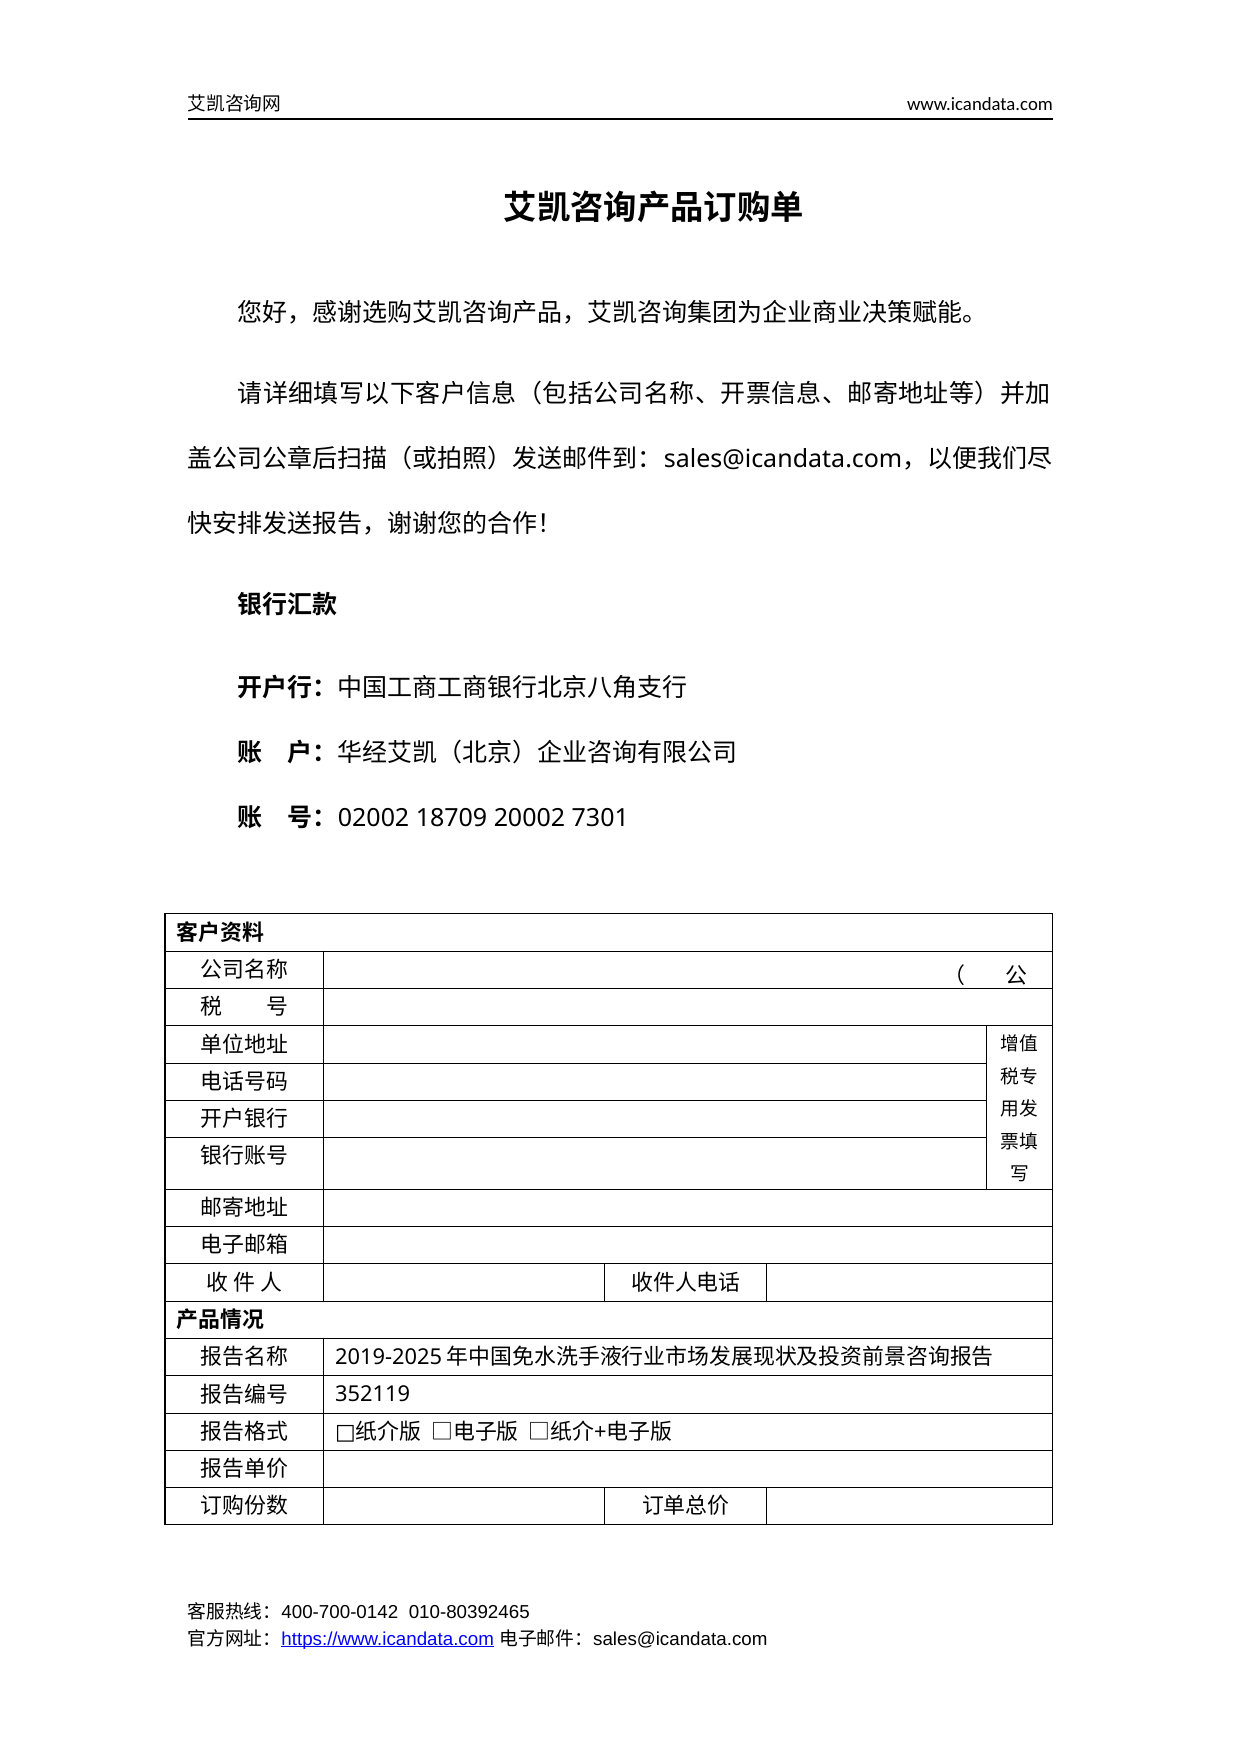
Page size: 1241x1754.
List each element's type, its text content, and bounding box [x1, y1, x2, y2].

text 您好，感谢选购艾凯咨询产品，艾凯咨询集团为企业商业决策赋能。 [187, 278, 1053, 343]
table_cell [324, 1451, 1052, 1487]
table_cell 公司名称 [166, 952, 323, 988]
table_cell [324, 1227, 1052, 1263]
table_cell 收件人电话 [605, 1264, 766, 1301]
table_cell [324, 1488, 604, 1524]
table_cell [324, 1064, 986, 1100]
table_cell [324, 1138, 986, 1189]
table_cell [767, 1488, 1052, 1524]
text 账 号：02002 18709 20002 7301 [187, 783, 1053, 848]
table_cell [767, 1264, 1052, 1301]
table_cell [324, 1026, 986, 1062]
text 请详细填写以下客户信息（包括公司名称、开票信息、邮寄地址等）并加盖公司公章后扫描（或拍照）发送邮件到：sales@icandata.com，以便我们尽快安排发送报告，谢谢您的合作！ [187, 359, 1053, 554]
text 银行汇款 [187, 570, 1053, 635]
table_cell □纸介版 □电子版 □纸介+电子版 [324, 1414, 1052, 1450]
table_cell 2019-2025年中国免水洗手液行业市场发展现状及投资前景咨询报告 [324, 1339, 1052, 1375]
table_cell 报告单价 [166, 1451, 323, 1487]
table_cell 产品情况 [166, 1302, 1052, 1338]
text 艾凯咨询产品订购单 [187, 172, 1053, 237]
table_cell 银行账号 [166, 1138, 323, 1189]
table_cell [324, 1101, 986, 1137]
text 开户行：中国工商工商银行北京八角支行 [187, 653, 1053, 718]
table_cell 电话号码 [166, 1064, 323, 1100]
table_cell 报告格式 [166, 1414, 323, 1450]
table_cell 订购份数 [166, 1488, 323, 1524]
table_cell 增值税专用发票填写 [987, 1026, 1052, 1189]
table_cell [324, 989, 1052, 1025]
table_cell 报告编号 [166, 1376, 323, 1412]
table_cell 开户银行 [166, 1101, 323, 1137]
table_cell 电子邮箱 [166, 1227, 323, 1263]
table_cell 收 件 人 [166, 1264, 323, 1301]
table_cell 订单总价 [605, 1488, 766, 1524]
table_cell 单位地址 [166, 1026, 323, 1062]
table_cell 税 号 [166, 989, 323, 1025]
table_cell [324, 1190, 1052, 1226]
table_header 客户资料 [166, 914, 1052, 951]
table_cell 352119 [324, 1376, 1052, 1412]
table_cell 邮寄地址 [166, 1190, 323, 1226]
table_cell [324, 1264, 604, 1301]
text 账 户：华经艾凯（北京）企业咨询有限公司 [187, 718, 1053, 783]
table_cell [324, 952, 1052, 988]
table_cell 报告名称 [166, 1339, 323, 1375]
